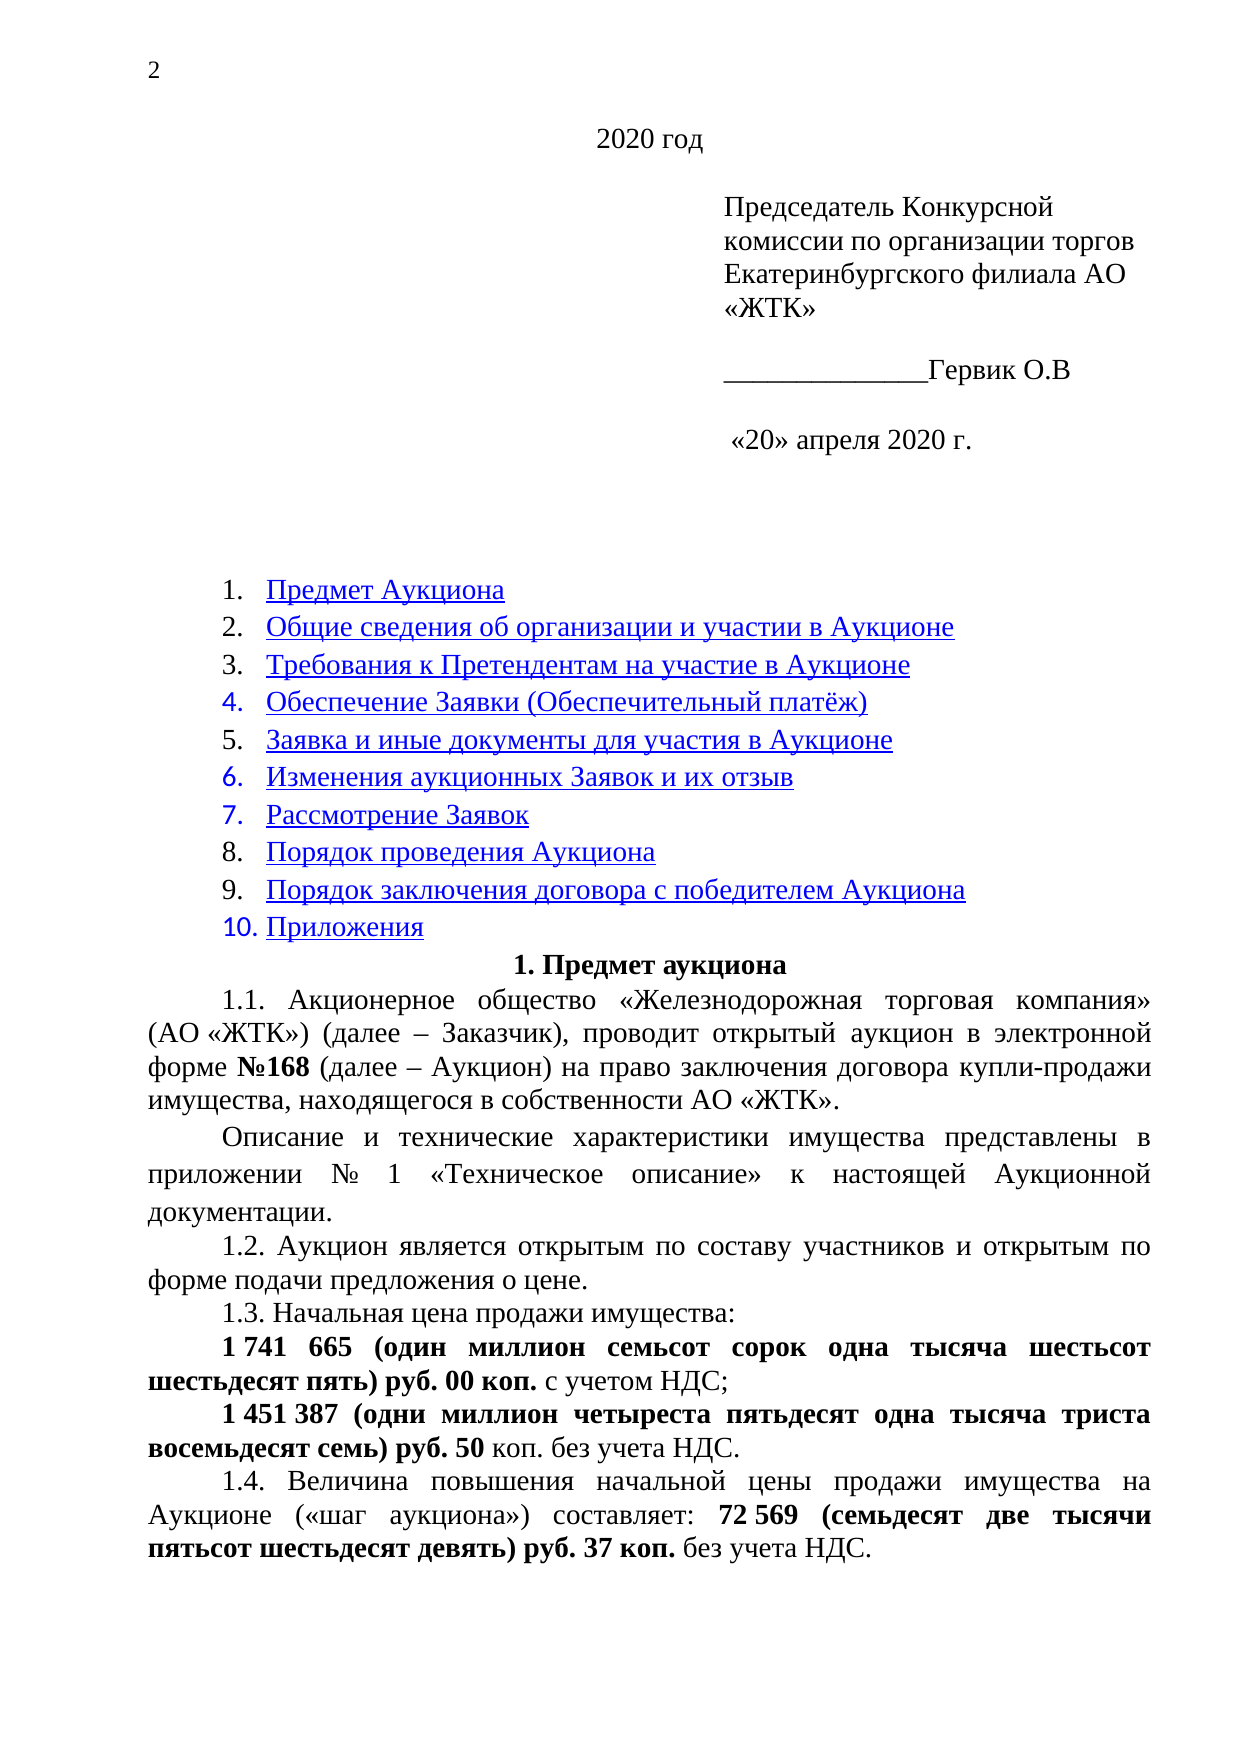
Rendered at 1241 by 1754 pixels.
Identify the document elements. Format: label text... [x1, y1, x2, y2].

text 1.3. Начальная цена продажи имущества: [148, 1296, 1152, 1329]
text Описание и технические характеристики имущества представлены в приложении № 1 «Техническое описание» к настоящей Аукционной документации. [148, 1116, 1152, 1228]
text 2020 год [148, 118, 1152, 156]
text 1 741 665‬ (один миллион семьсот сорок одна тысяча шестьсот шестьдесят пять) руб. 00 коп. с учетом НДС; [148, 1329, 1152, 1396]
text 1.2. Аукцион является открытым по составу участников и открытым по форме подачи предложения о цене. [148, 1228, 1152, 1296]
list Предмет Аукциона [222, 569, 1152, 607]
text ______________Гервик О.В [724, 352, 1152, 386]
list Порядок заключения договора с победителем Аукциона [222, 869, 1152, 907]
list Требования к Претендентам на участие в Аукционе [222, 644, 1152, 682]
list Приложения [222, 907, 1152, 944]
subtitle 1. Предмет аукциона [148, 944, 1152, 982]
list Рассмотрение Заявок [222, 794, 1152, 832]
list Порядок проведения Аукциона [222, 832, 1152, 869]
list Заявка и иные документы для участия в Аукционе [222, 719, 1152, 757]
list Общие сведения об организации и участии в Аукционе [222, 607, 1152, 644]
text 1.4. Величина повышения начальной цены продажи имущества на Аукционе («шаг аукциона») составляет: 72 569 (семьдесят две тысячи пятьсот шестьдесят девять) руб. 37 коп. без учета НДС. [148, 1463, 1152, 1564]
text 1 451 387 (одни миллион четыреста пятьдесят одна тысяча триста восемьдесят семь) руб. 50 коп. без учета НДС. [148, 1396, 1152, 1463]
list Изменения аукционных Заявок и их отзыв [222, 757, 1152, 794]
subtitle Председатель Конкурсной комиссии по организации торгов Екатеринбургского филиала АО «ЖТК» [724, 189, 1152, 323]
text 1.1. Акционерное общество «Железнодорожная торговая компания» (АО «ЖТК») (далее – Заказчик), проводит открытый аукцион в электронной форме №168 (далее – Аукцион) на право заключения договора купли-продажи имущества, находящегося в собственности АО «ЖТК». [148, 982, 1152, 1116]
text «20» апреля 2020 г. [679, 419, 1152, 457]
list Обеспечение Заявки (Обеспечительный платёж) [222, 682, 1152, 719]
